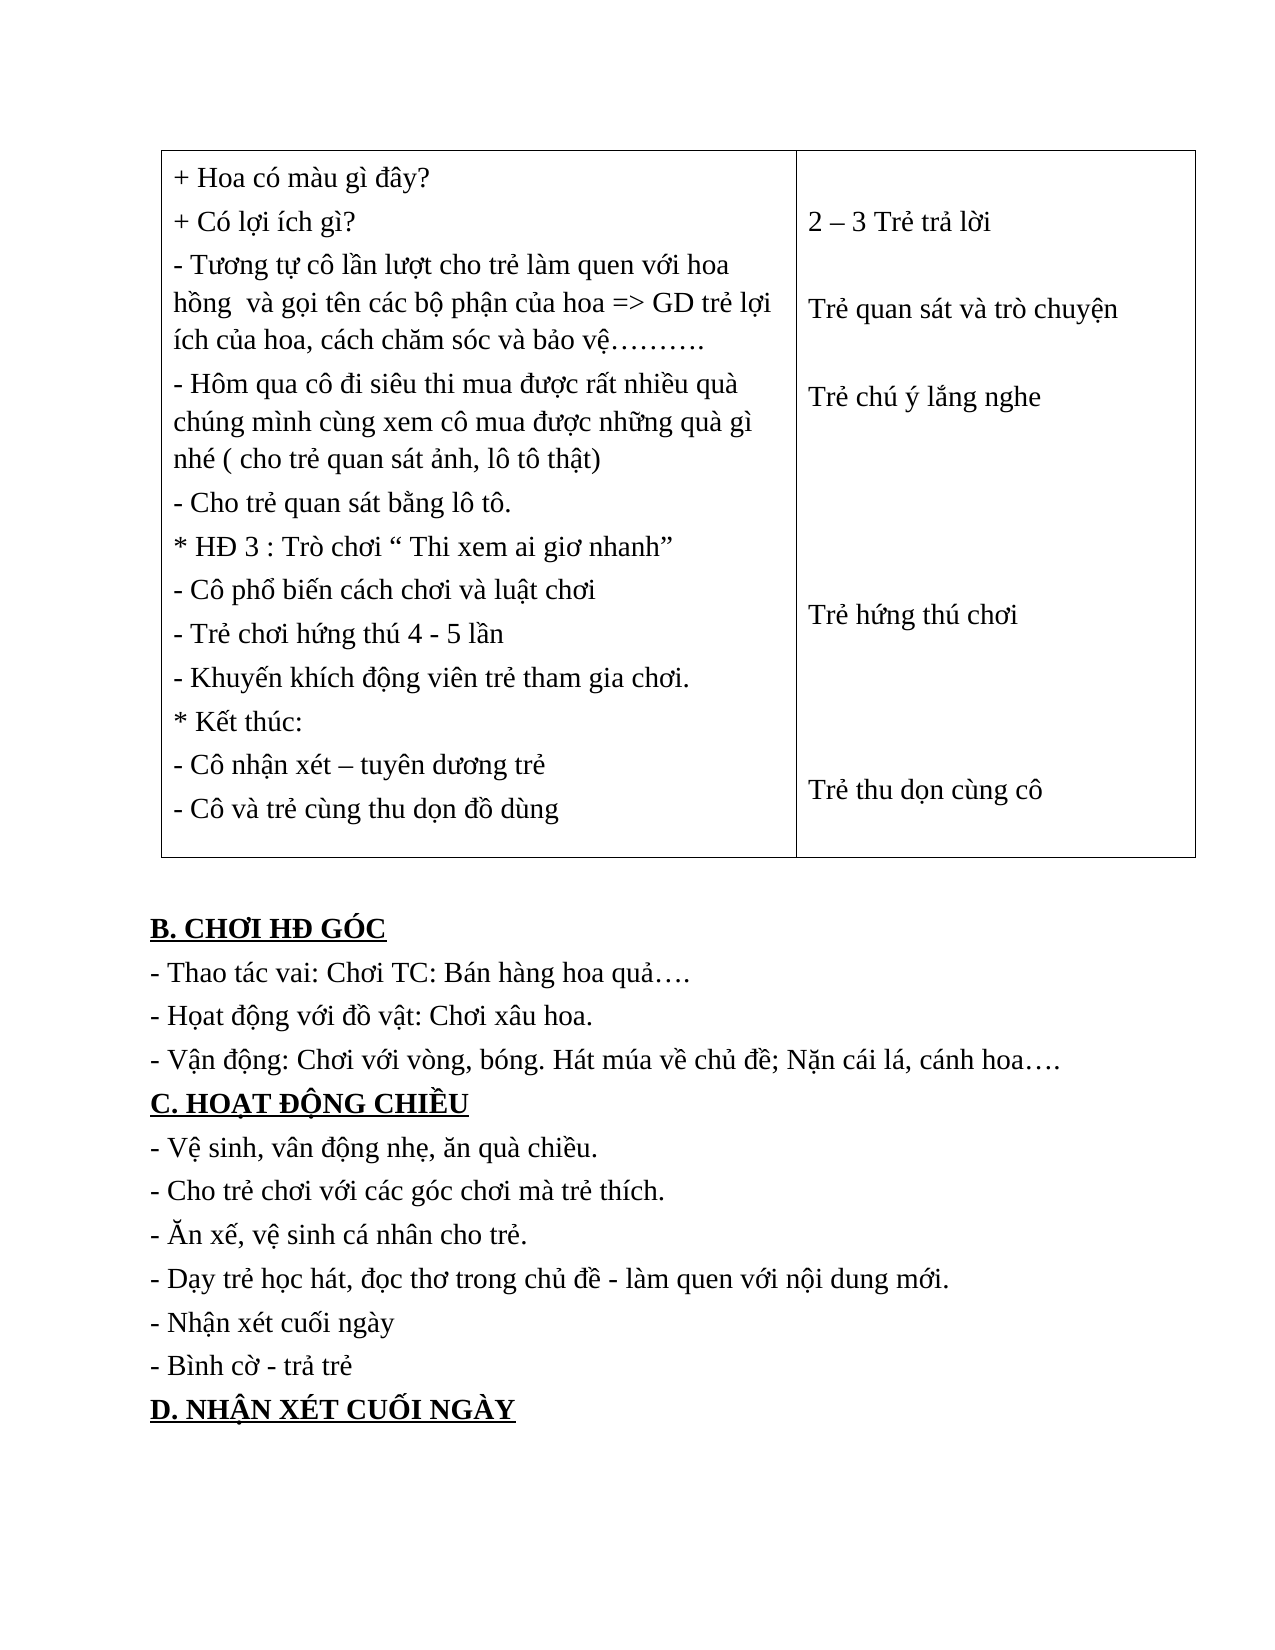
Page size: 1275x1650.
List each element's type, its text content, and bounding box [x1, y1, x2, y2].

text - Bình cờ - trả trẻ [150, 1346, 1125, 1383]
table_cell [797, 151, 1195, 857]
text - Thao tác vai: Chơi TC: Bán hàng hoa quả…. [150, 952, 1125, 989]
text - Ăn xế, vệ sinh cá nhân cho trẻ. [150, 1214, 1125, 1252]
text - Cho trẻ chơi với các góc chơi mà trẻ thích. [150, 1171, 1125, 1208]
text D. NHẬN XÉT CUỐI NGÀY [150, 1389, 1125, 1427]
text - Vận động: Chơi với vòng, bóng. Hát múa về chủ đề; Nặn cái lá, cánh hoa…. [150, 1039, 1125, 1077]
text - Họat động với đồ vật: Chơi xâu hoa. [150, 996, 1125, 1033]
text - Nhận xét cuối ngày [150, 1302, 1125, 1339]
text B. CHƠI HĐ GÓC [150, 908, 1125, 946]
text - Dạy trẻ học hát, đọc thơ trong chủ đề - làm quen với nội dung mới. [150, 1258, 1125, 1296]
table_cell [162, 151, 796, 857]
text C. HOẠT ĐỘNG CHIỀU [150, 1083, 1125, 1121]
text - Vệ sinh, vân động nhẹ, ăn quà chiều. [150, 1127, 1125, 1164]
